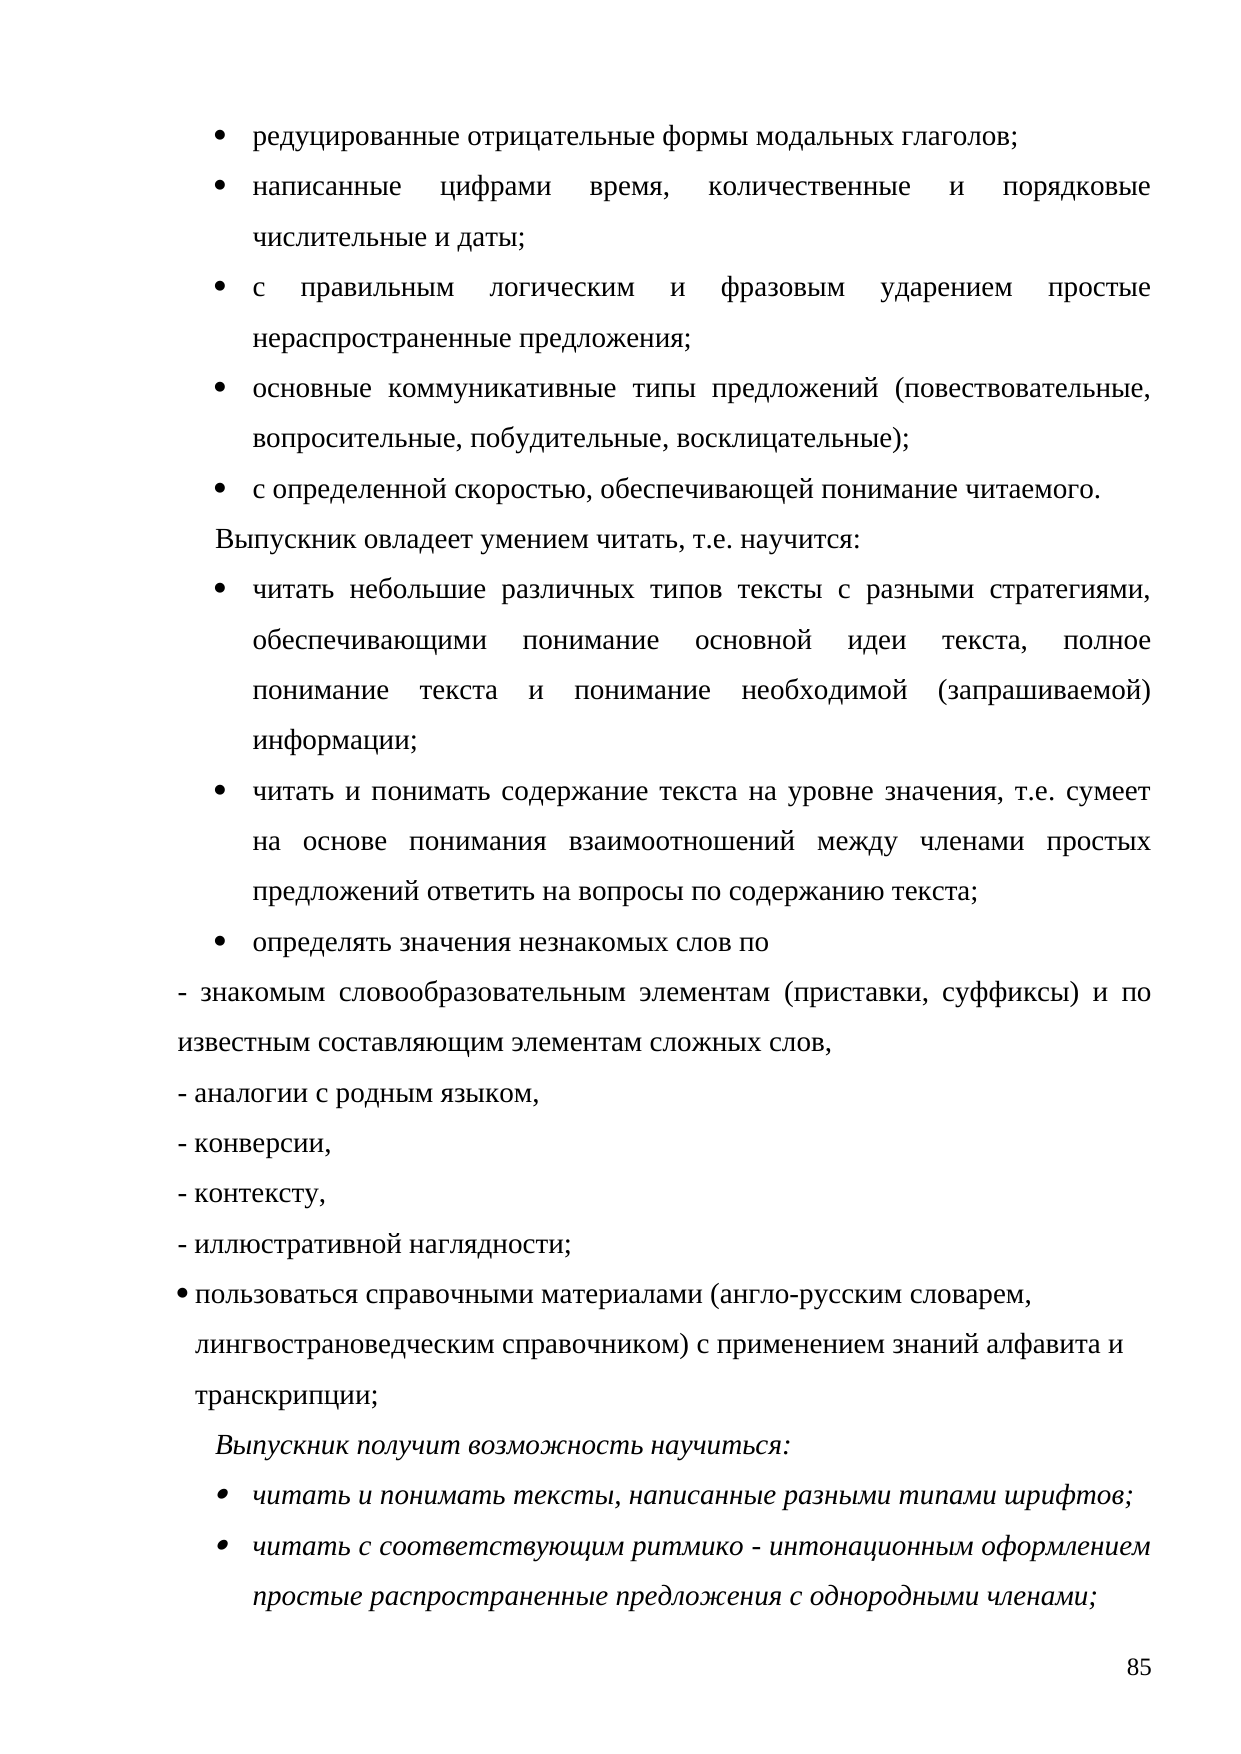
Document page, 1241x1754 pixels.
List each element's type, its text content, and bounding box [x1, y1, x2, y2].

text Выпускник получит возможность научиться: [215, 1427, 1152, 1461]
text - иллюстративной наглядности; [177, 1226, 1152, 1259]
text Выпускник овладеет умением читать, т.е. научится: [177, 521, 1152, 555]
list определять значения незнакомых слов по [215, 924, 1152, 957]
list основные коммуникативные типы предложений (повествовательные, вопросительные, побудительные, восклицательные); [215, 370, 1152, 454]
list редуцированные отрицательные формы модальных глаголов; [215, 118, 1152, 152]
text - знакомым словообразовательным элементам (приставки, суффиксы) и по известным составляющим элементам сложных слов, [177, 974, 1152, 1058]
list читать и понимать содержание текста на уровне значения, т.е. сумеет на основе понимания взаимоотношений между членами простых предложений ответить на вопросы по содержанию текста; [215, 773, 1152, 907]
list с правильным логическим и фразовым ударением простые нераспространенные предложения; [215, 269, 1152, 353]
list написанные цифрами время, количественные и порядковые числительные и даты; [215, 168, 1152, 252]
text - конверсии, [177, 1125, 1152, 1159]
text - контексту, [177, 1176, 1152, 1209]
list читать и понимать тексты, написанные разными типами шрифтов; [215, 1477, 1152, 1511]
list читать небольшие различных типов тексты с разными стратегиями, обеспечивающими понимание основной идеи текста, полное понимание текста и понимание необходимой (запрашиваемой) информации; [215, 571, 1152, 756]
list с определенной скоростью, обеспечивающей понимание читаемого. [215, 471, 1152, 504]
text - аналогии с родным языком, [177, 1075, 1152, 1108]
list читать с соответствующим ритмико - интонационным оформлением простые распространенные предложения с однородными членами; [215, 1528, 1152, 1612]
list пользоваться справочными материалами (англо-русским словарем, лингвострановедческим справочником) с применением знаний алфавита и транскрипции; [177, 1276, 1152, 1410]
